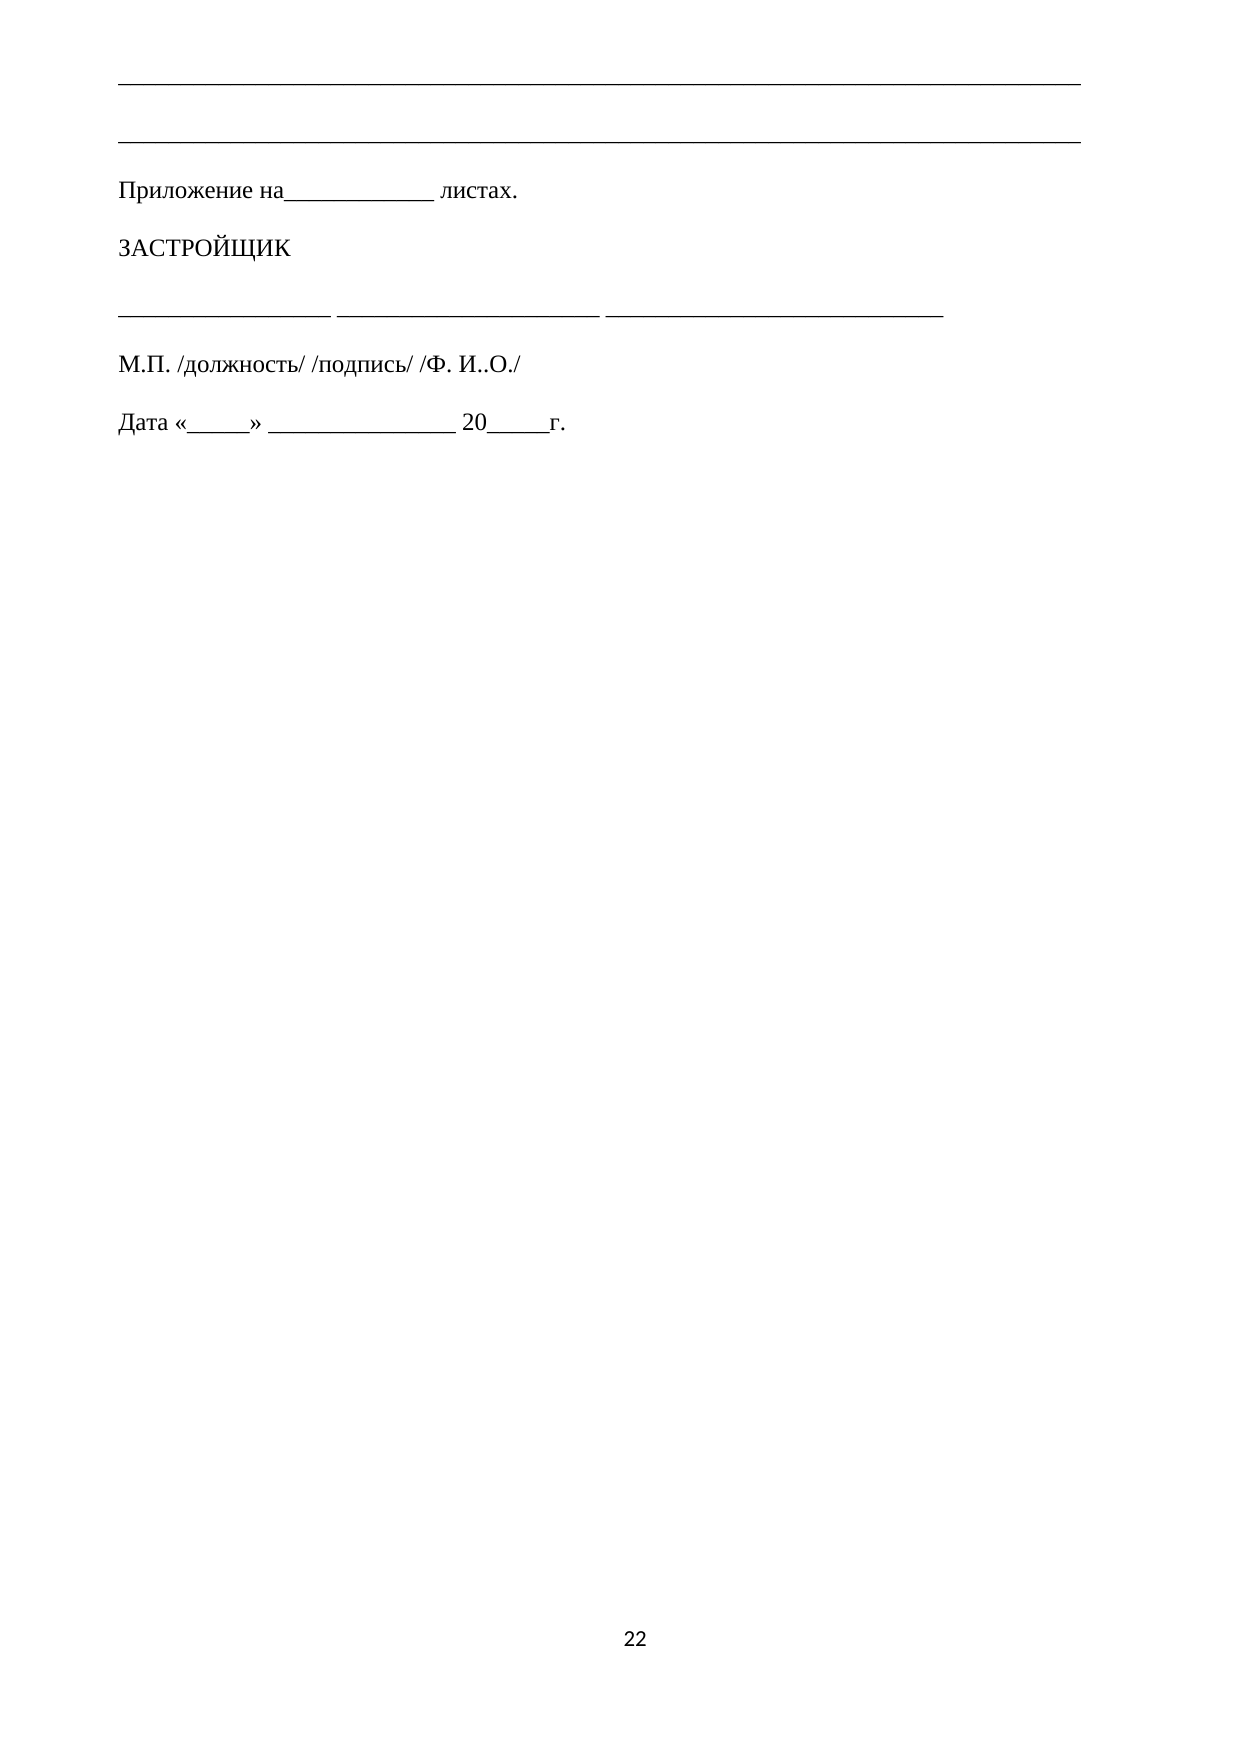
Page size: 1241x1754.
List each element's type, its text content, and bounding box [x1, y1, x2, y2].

text ЗАСТРОЙЩИК [118, 233, 1152, 262]
text Дата «_____» _______________ 20_____г. [118, 407, 1152, 435]
text _____________________________________________________________________________ [118, 59, 1152, 88]
text _____________________________________________________________________________ [118, 117, 1152, 146]
text Приложение на____________ листах. [118, 175, 1152, 204]
text _________________ _____________________ ___________________________ [118, 291, 1152, 319]
text М.П. /должность/ /подпись/ /Ф. И..О./ [118, 349, 1152, 377]
